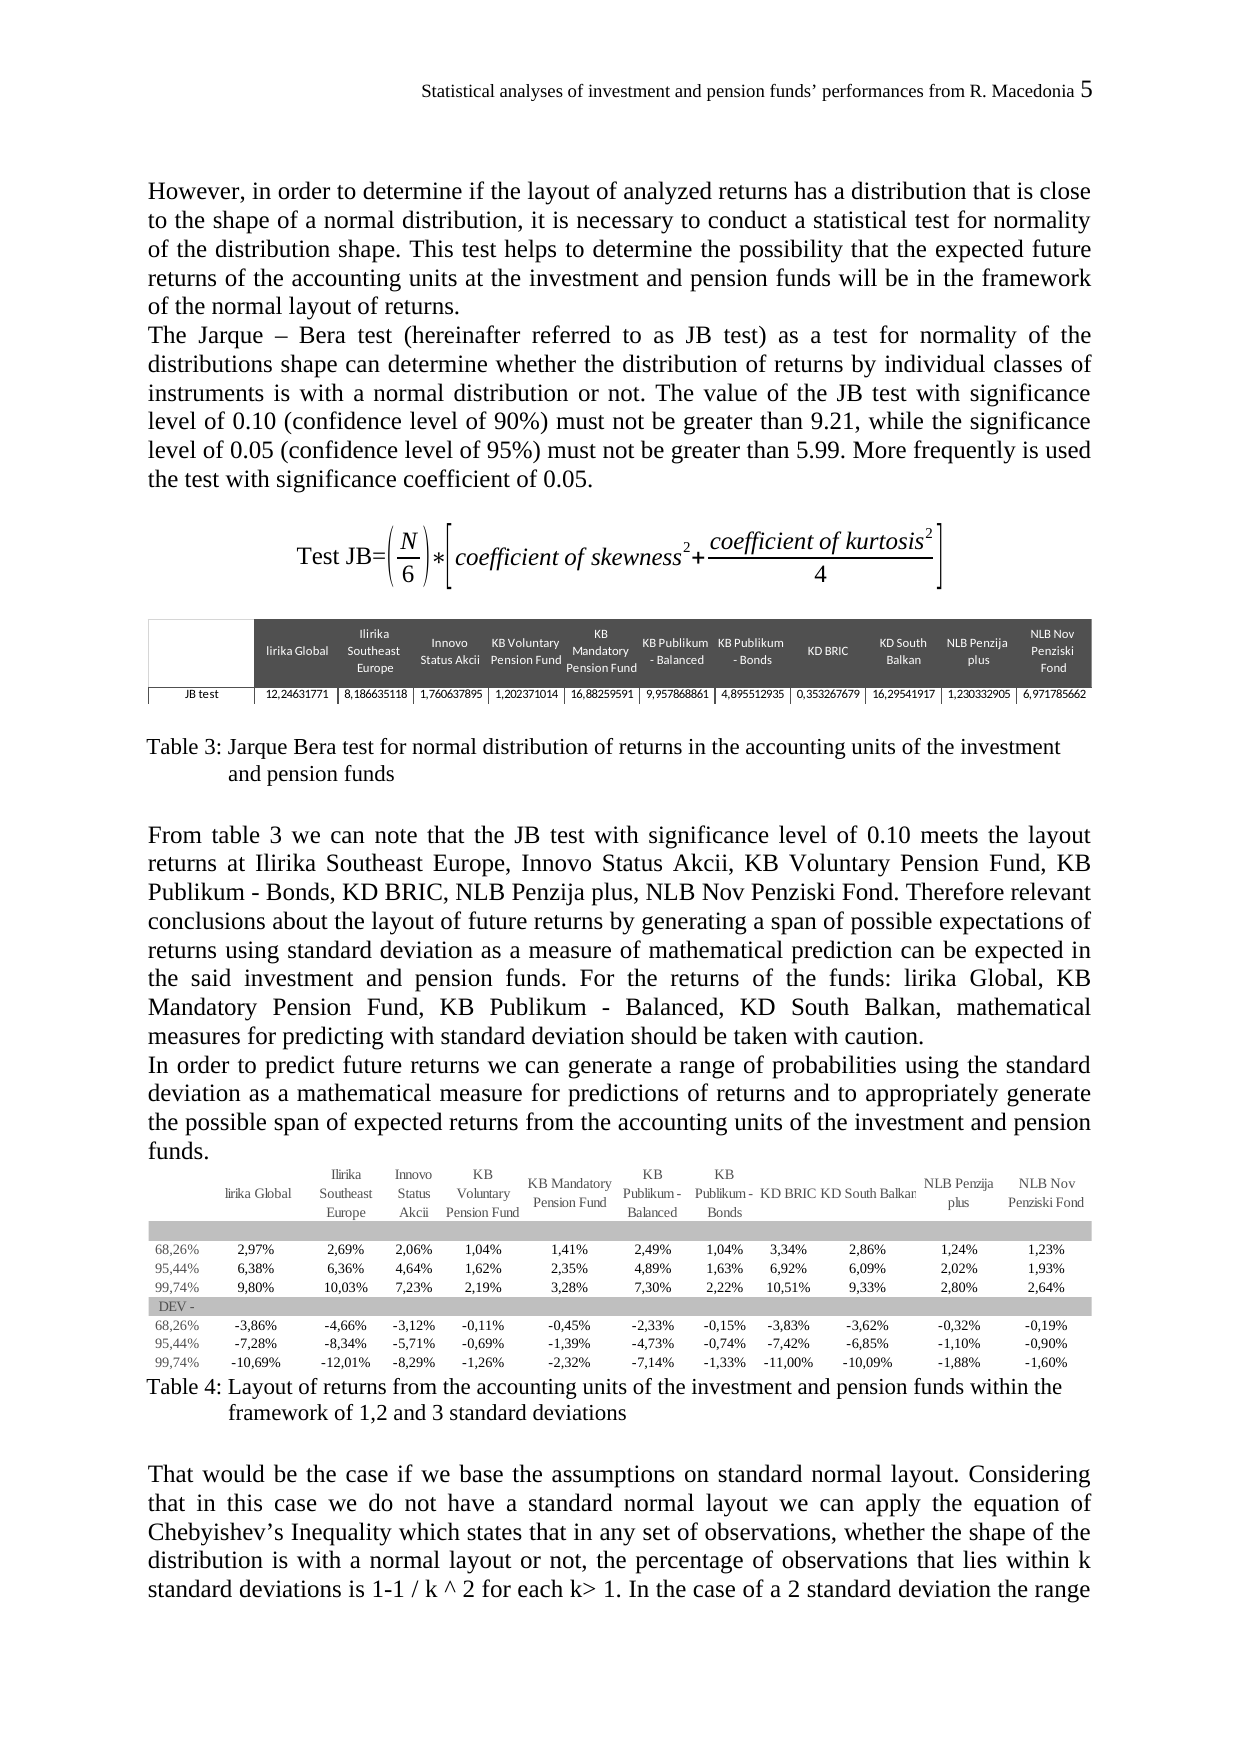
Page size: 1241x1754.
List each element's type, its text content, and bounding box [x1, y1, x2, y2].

text Table 4: Layout of returns from the accounting units of the investment and pension funds within the framework of 1,2 and 3 standard deviations [146, 1373, 1092, 1426]
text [148, 1459, 1092, 1603]
text Table 3: Jarque Bera test for normal distribution of returns in the accounting units of the investment and pension funds [146, 733, 1092, 786]
text The Jarque – Bera test (hereinafter referred to as JB test) as a test for normality of the distributions shape can determine whether the distribution of returns by individual classes of instruments is with a normal distribution or not. The value of the JB test with significance level of 0.10 (confidence level of 90%) must not be greater than 9.21, while the significance level of 0.05 (confidence level of 95%) must not be greater than 5.99. More frequently is used the test with significance coefficient of 0.05. [148, 320, 1092, 493]
text From table 3 we can note that the JB test with significance level of 0.10 meets the layout returns at Ilirika Southeast Europe, Innovo Status Akcii, KB Voluntary Pension Fund, KB Publikum - Bonds, KD BRIC, NLB Penzija plus, NLB Nov Penziski Fond. Therefore relevant conclusions about the layout of future returns by generating a span of possible expectations of returns using standard deviation as a measure of mathematical prediction can be expected in the said investment and pension funds. For the returns of the funds: lirika Global, KB Mandatory Pension Fund, KB Publikum - Balanced, KD South Balkan, mathematical measures for predicting with standard deviation should be taken with caution. [148, 820, 1092, 1050]
text However, in order to determine if the layout of analyzed returns has a distribution that is close to the shape of a normal distribution, it is necessary to conduct a statistical test for normality of the distribution shape. This test helps to determine the possibility that the expected future returns of the accounting units at the investment and pension funds will be in the framework of the normal layout of returns. [148, 176, 1092, 320]
text In order to predict future returns we can generate a range of probabilities using the standard deviation as a mathematical measure for predictions of returns and to appropriately generate the possible span of expected returns from the accounting units of the investment and pension funds. [148, 1050, 1092, 1165]
text Test JB= [148, 521, 1092, 590]
